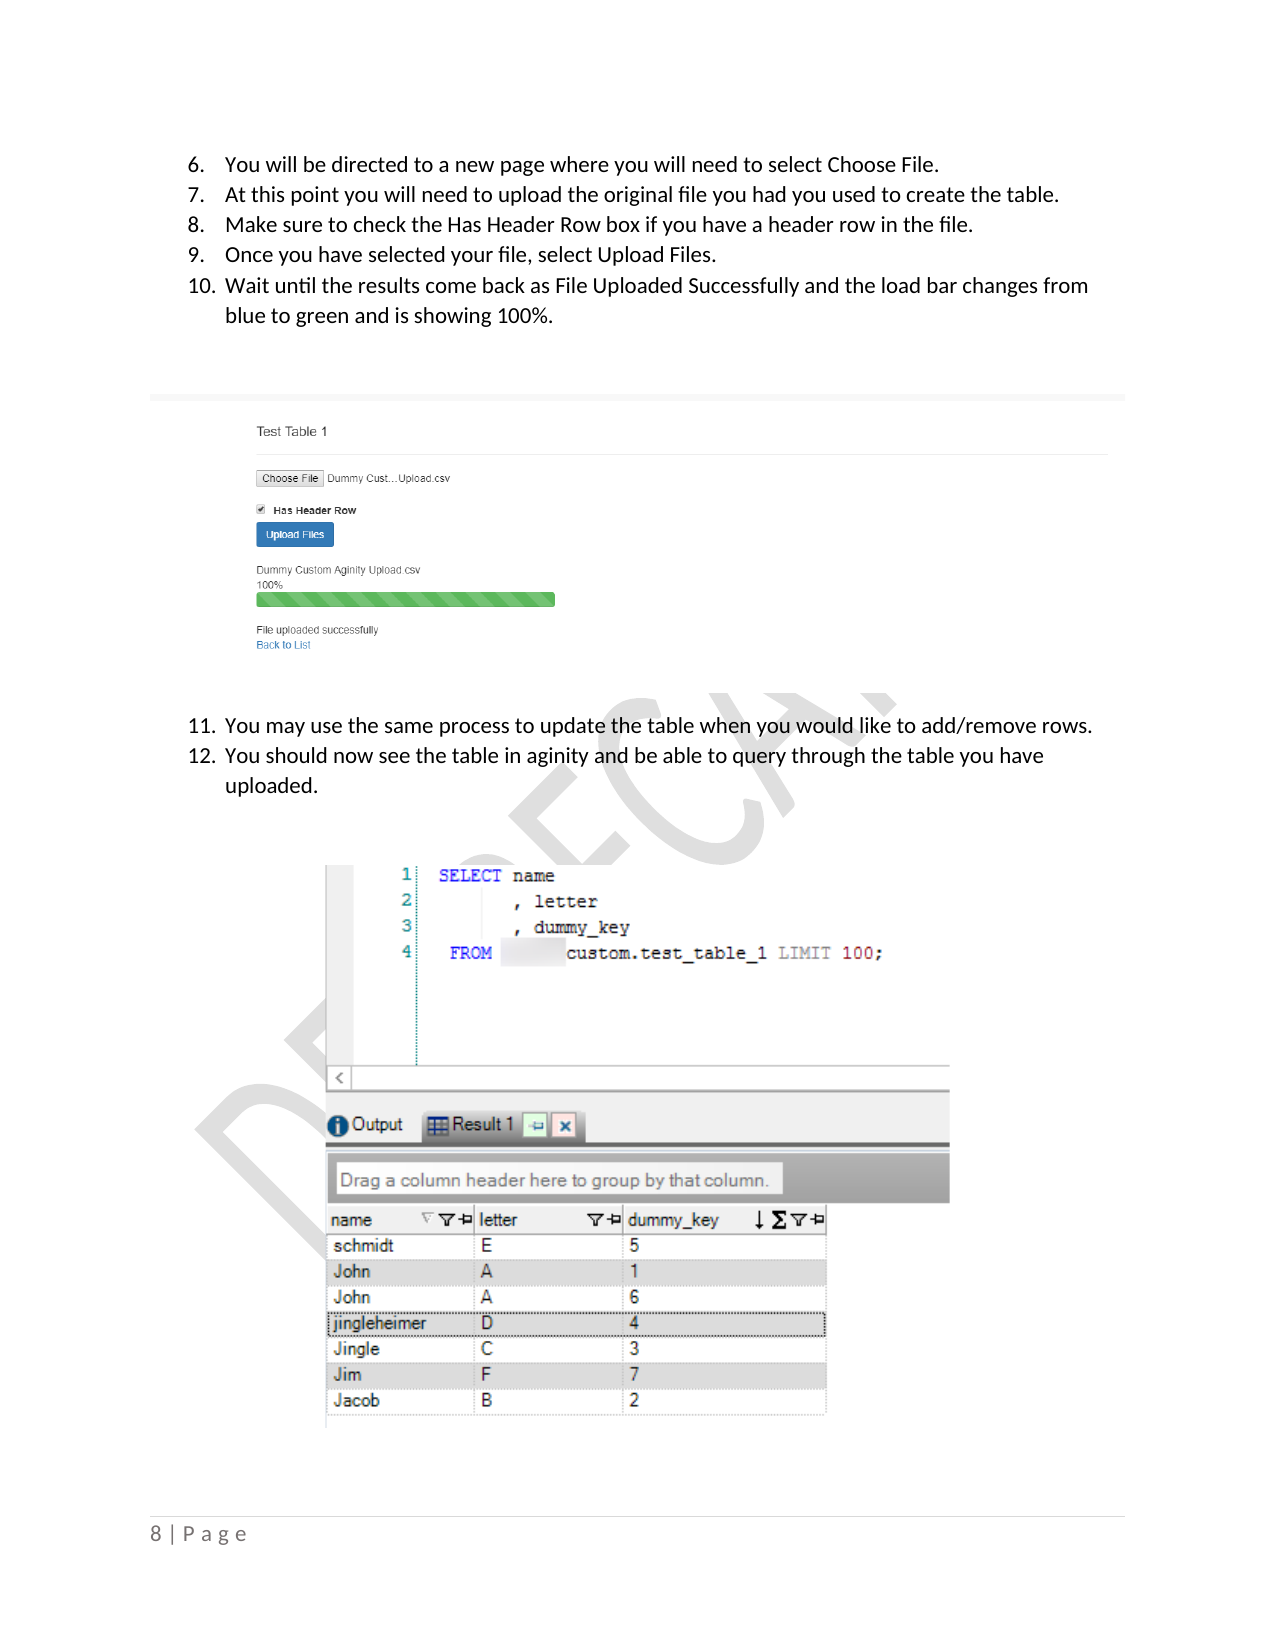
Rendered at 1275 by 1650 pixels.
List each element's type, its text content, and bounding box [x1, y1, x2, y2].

list Once you have selected your file, select Upload Files. [187, 241, 1125, 269]
list You may use the same process to update the table when you would like to add/remove rows. [187, 711, 1125, 739]
picture [325, 865, 950, 1428]
list At this point you will need to upload the original file you had you used to create the table. [187, 180, 1125, 208]
list Wait until the results come back as File Uploaded Successfully and the load bar changes from blue to green and is showing 100%. [187, 271, 1125, 329]
list Make sure to check the Has Header Row box if you have a header row in the file. [187, 210, 1125, 238]
list You should now see the table in aginity and be able to query through the table you have uploaded. [187, 741, 1125, 800]
picture [150, 394, 1125, 693]
list You will be directed to a new page where you will need to select Choose File. [187, 150, 1125, 178]
